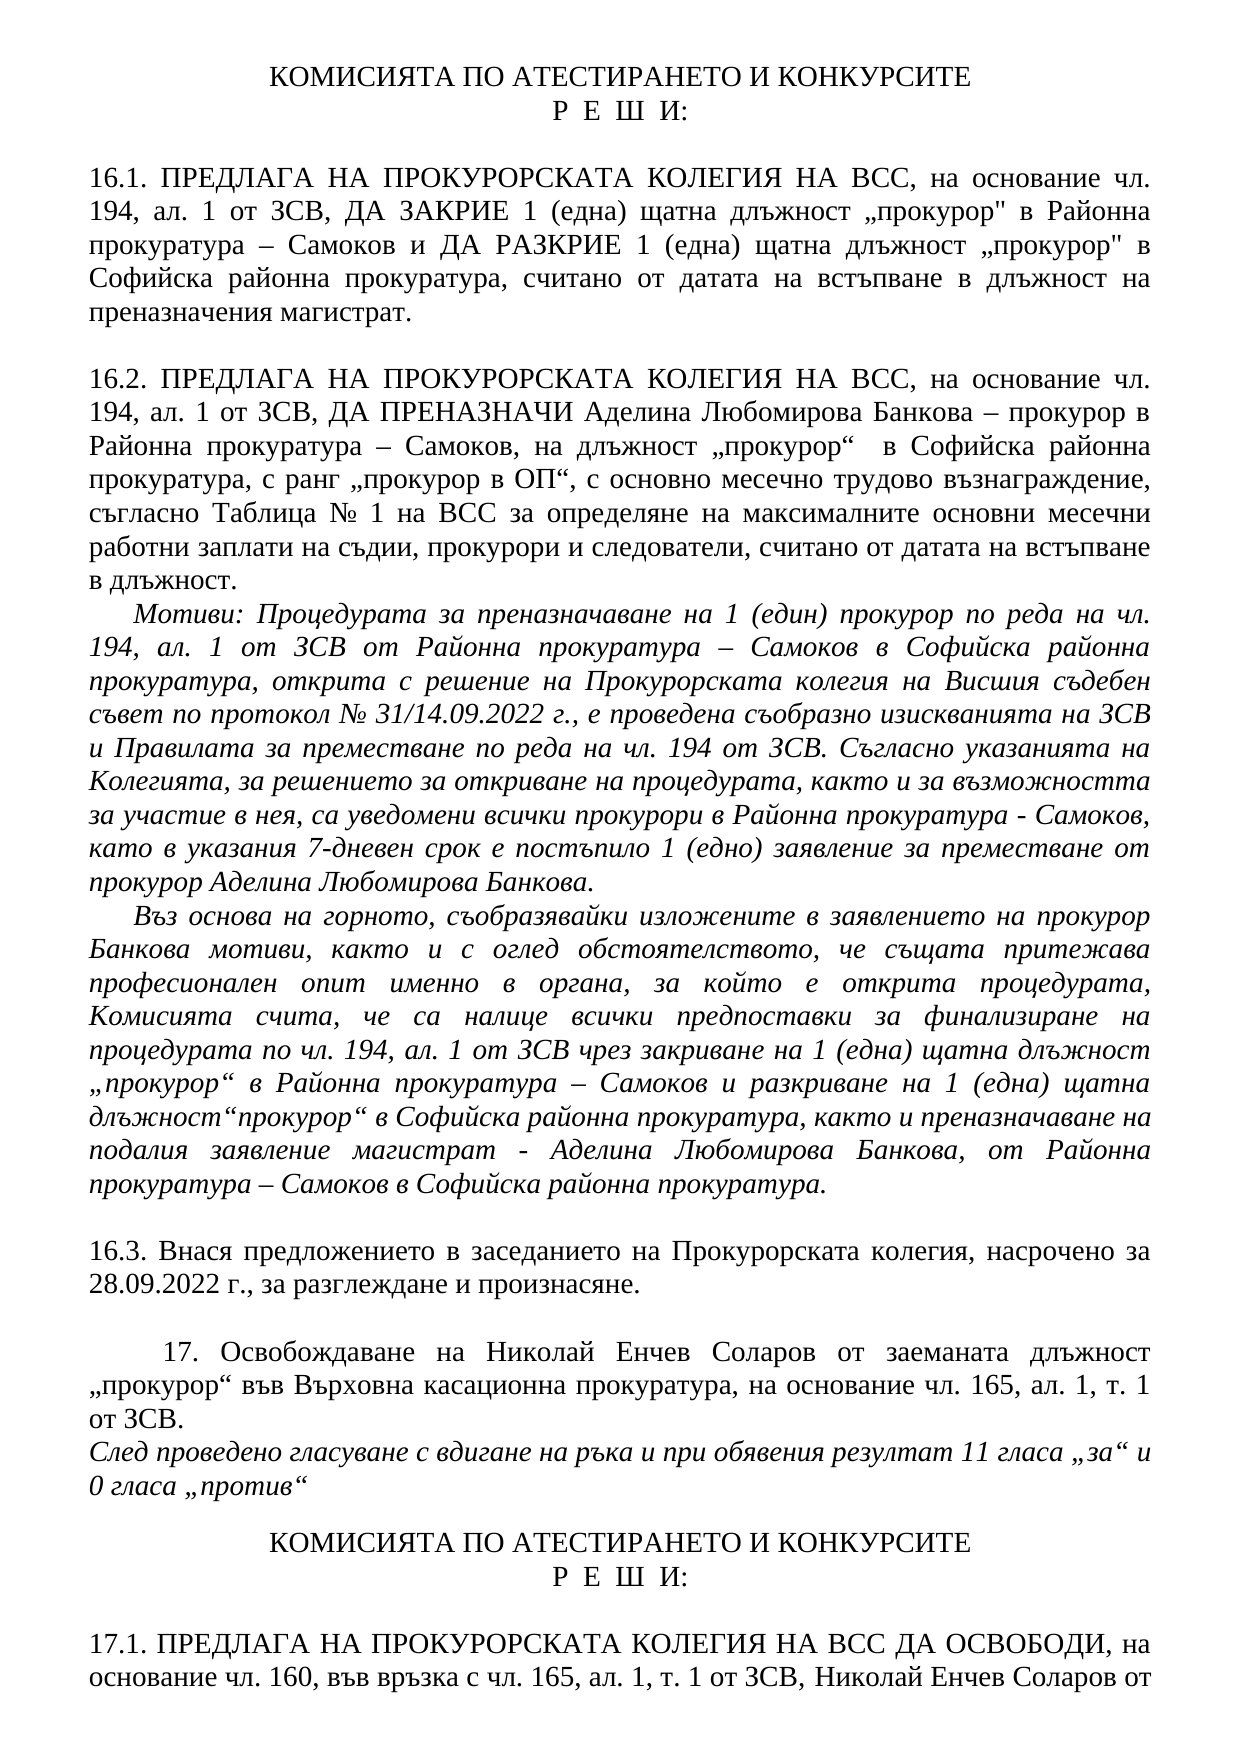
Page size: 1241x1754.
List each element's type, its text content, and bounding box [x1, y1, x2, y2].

text КОМИСИЯТА ПО АТЕСТИРАНЕТО И КОНКУРСИТЕ [89, 1525, 1152, 1559]
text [89, 1626, 1152, 1693]
text 17. Освобождаване на Николай Енчев Соларов от заеманата длъжност „прокурор“ във Върховна касационна прокуратура, на основание чл. 165, ал. 1, т. 1 от ЗСВ. [89, 1334, 1152, 1434]
text Въз основа на горното, съобразявайки изложените в заявлението на прокурор Банкова мотиви, както и с оглед обстоятелството, че същата притежава професионален опит именно в органа, за който е открита процедурата, Комисията счита, че са налице всички предпоставки за финализиране на процедурата по чл. 194, ал. 1 от ЗСВ чрез закриване на 1 (една) щатна длъжност „прокурор“ в Районна прокуратура – Самоков и разкриване на 1 (една) щатна длъжност“прокурор“ в Софийска районна прокуратура, както и преназначаване на подалия заявление магистрат - Аделина Любомирова Банкова, от Районна прокуратура – Самоков в Софийска районна прокуратура. [89, 898, 1152, 1199]
text 16.1. ПРЕДЛАГА НА ПРОКУРОРСКАТА КОЛЕГИЯ НА ВСС, на основание чл. 194, ал. 1 от ЗСВ, ДА ЗАКРИЕ 1 (една) щатна длъжност „прокурор" в Районна прокуратура – Самоков и ДА РАЗКРИЕ 1 (една) щатна длъжност „прокурор" в Софийска районна прокуратура, считано от датата на встъпване в длъжност на преназначения магистрат. [89, 160, 1152, 327]
text 16.3. Внася предложението в заседанието на Прокурорската колегия, насрочено за 28.09.2022 г., за разглеждане и произнасяне. [89, 1233, 1152, 1300]
text След проведено гласуване с вдигане на ръка и при обявения резултат 11 гласа „за“ и 0 гласа „против“ [89, 1434, 1152, 1501]
text Р Е Ш И: [89, 1559, 1152, 1592]
text Мотиви: Процедурата за преназначаване на 1 (един) прокурор по реда на чл. 194, ал. 1 от ЗСВ от Районна прокуратура – Самоков в Софийска районна прокуратура, открита с решение на Прокурорската колегия на Висшия съдебен съвет по протокол № 31/14.09.2022 г., е проведена съобразно изискванията на ЗСВ и Правилата за преместване по реда на чл. 194 от ЗСВ. Съгласно указанията на Колегията, за решението за откриване на процедурата, както и за възможността за участие в нея, са уведомени всички прокурори в Районна прокуратура - Самоков, като в указания 7-дневен срок е постъпило 1 (едно) заявление за преместване от прокурор Аделина Любомирова Банкова. [89, 596, 1152, 898]
text 16.2. ПРЕДЛАГА НА ПРОКУРОРСКАТА КОЛЕГИЯ НА ВСС, на основание чл. 194, ал. 1 от ЗСВ, ДА ПРЕНАЗНАЧИ Аделина Любомирова Банкова – прокурор в Районна прокуратура – Самоков, на длъжност „прокурор“ в Софийска районна прокуратура, с ранг „прокурор в ОП“, с основно месечно трудово възнаграждение, съгласно Таблица № 1 на ВСС за определяне на максималните основни месечни работни заплати на съдии, прокурори и следователи, считано от датата на встъпване в длъжност. [89, 361, 1152, 596]
text КОМИСИЯТА ПО АТЕСТИРАНЕТО И КОНКУРСИТЕ [89, 59, 1152, 93]
text Р Е Ш И: [89, 93, 1152, 126]
